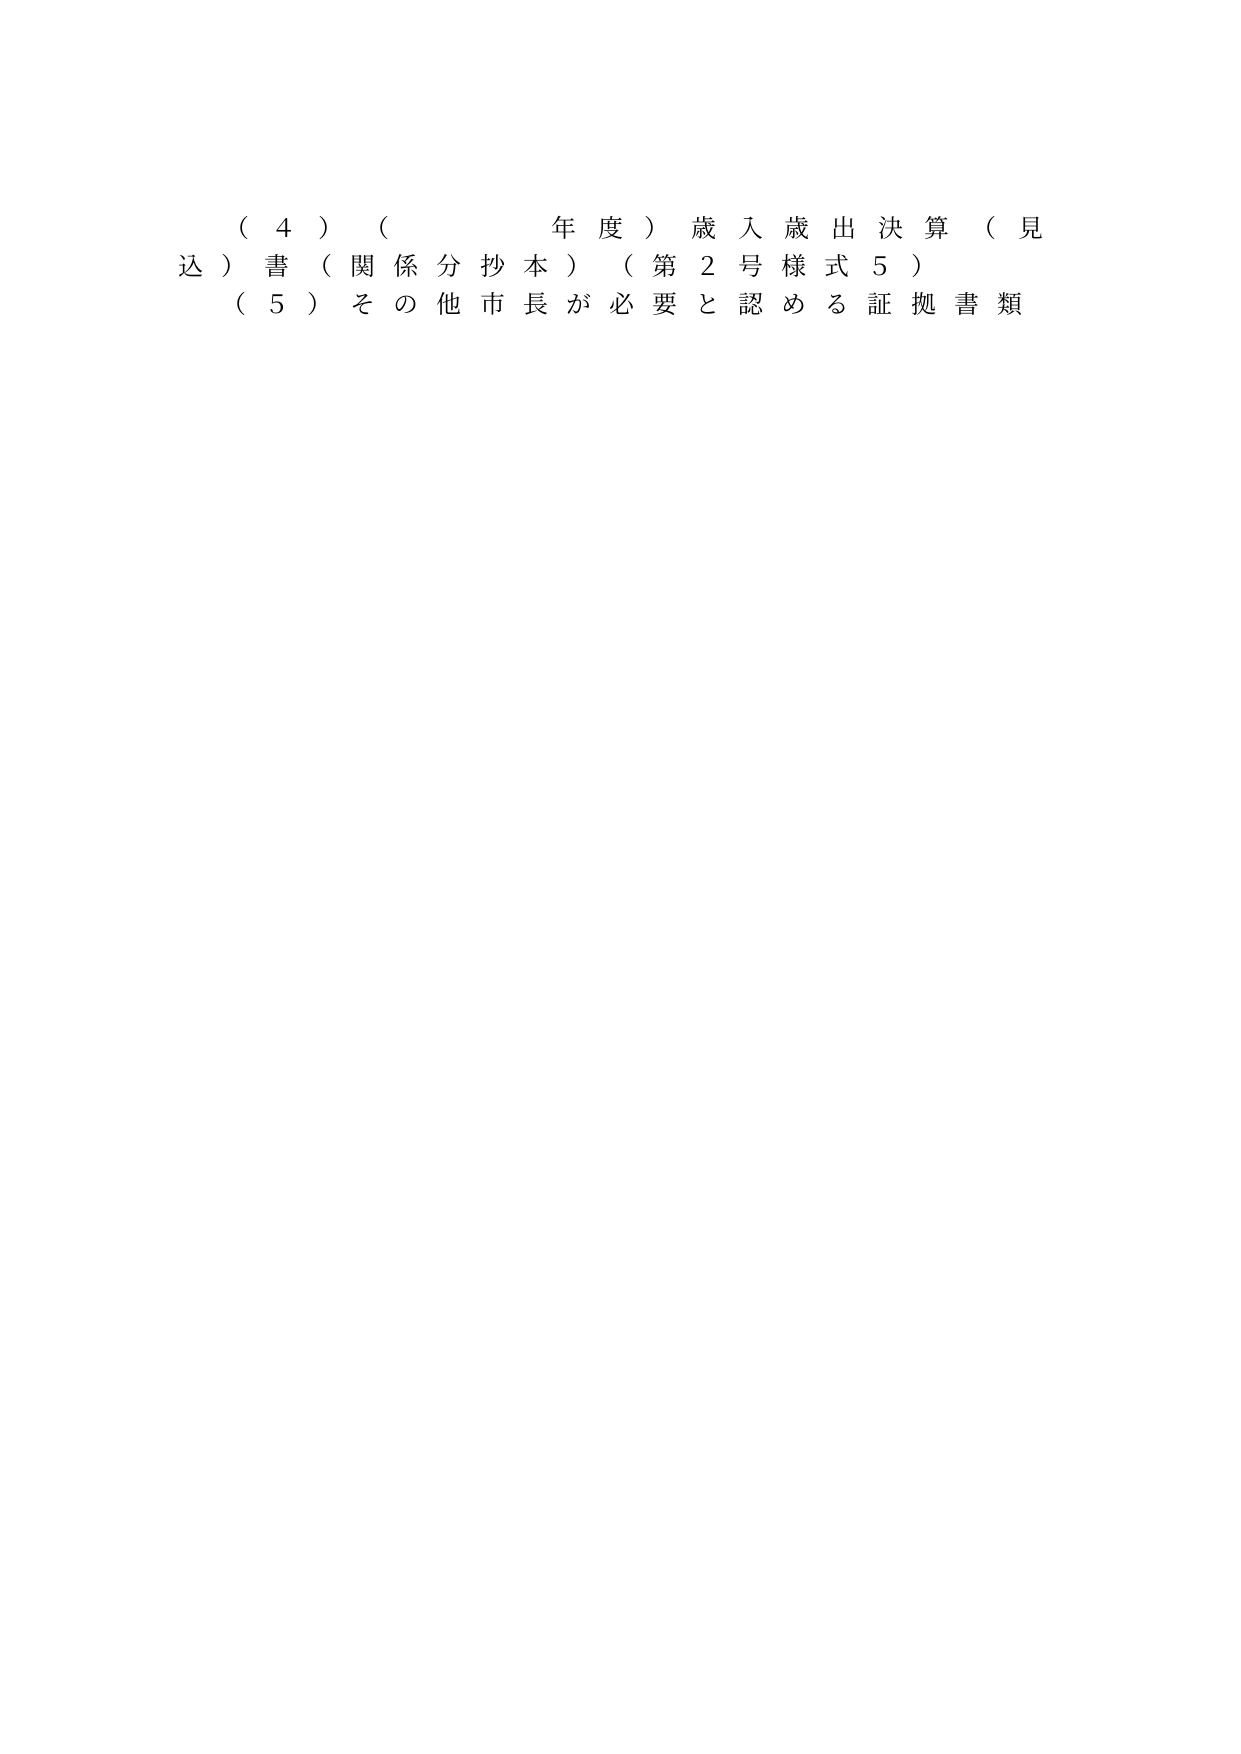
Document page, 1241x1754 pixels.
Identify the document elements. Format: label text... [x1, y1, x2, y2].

text （４）（ 年度）歳入歳出決算（見込）書（関係分抄本）（第２号様式５） [178, 207, 1062, 283]
text （５）その他市長が必要と認める証拠書類 [178, 283, 1062, 321]
